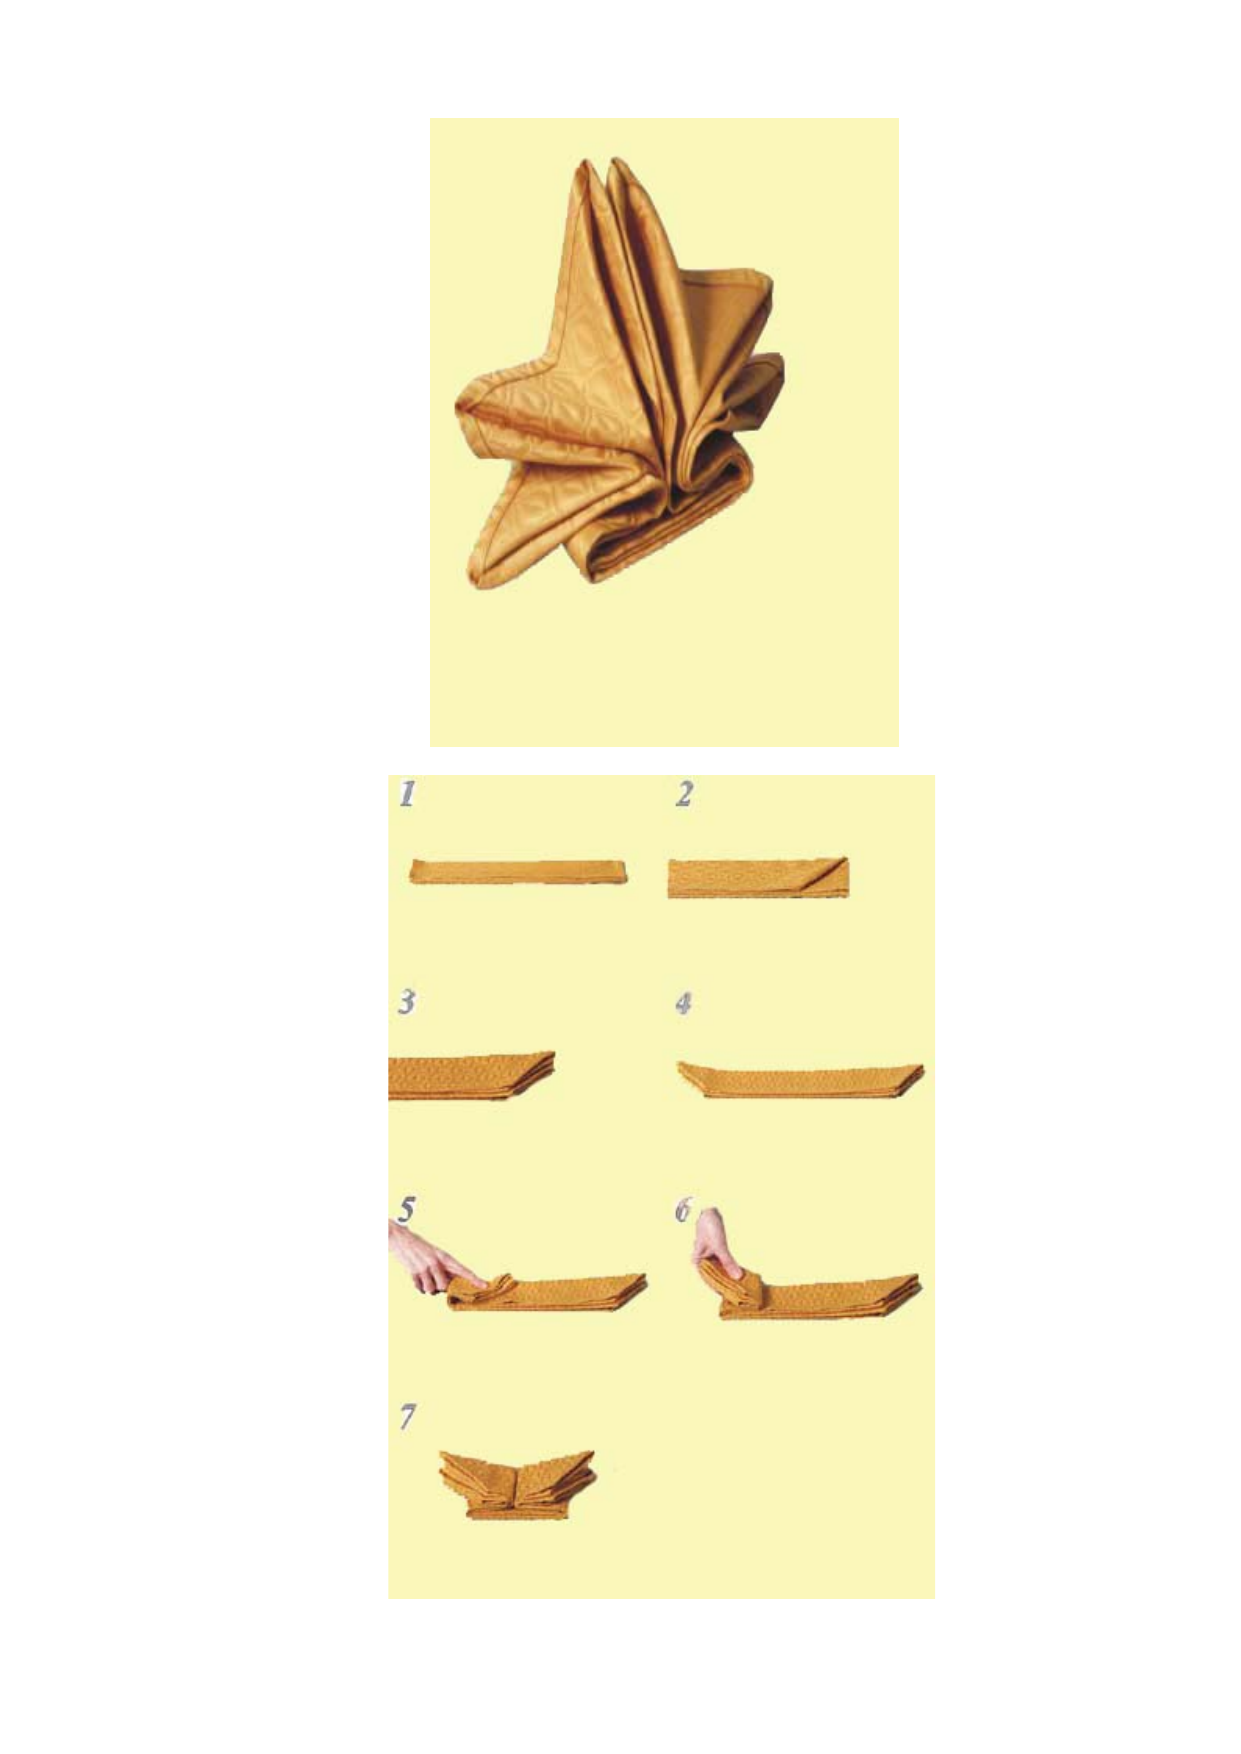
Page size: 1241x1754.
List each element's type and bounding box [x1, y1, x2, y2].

picture [430, 118, 899, 747]
picture [388, 775, 936, 1599]
